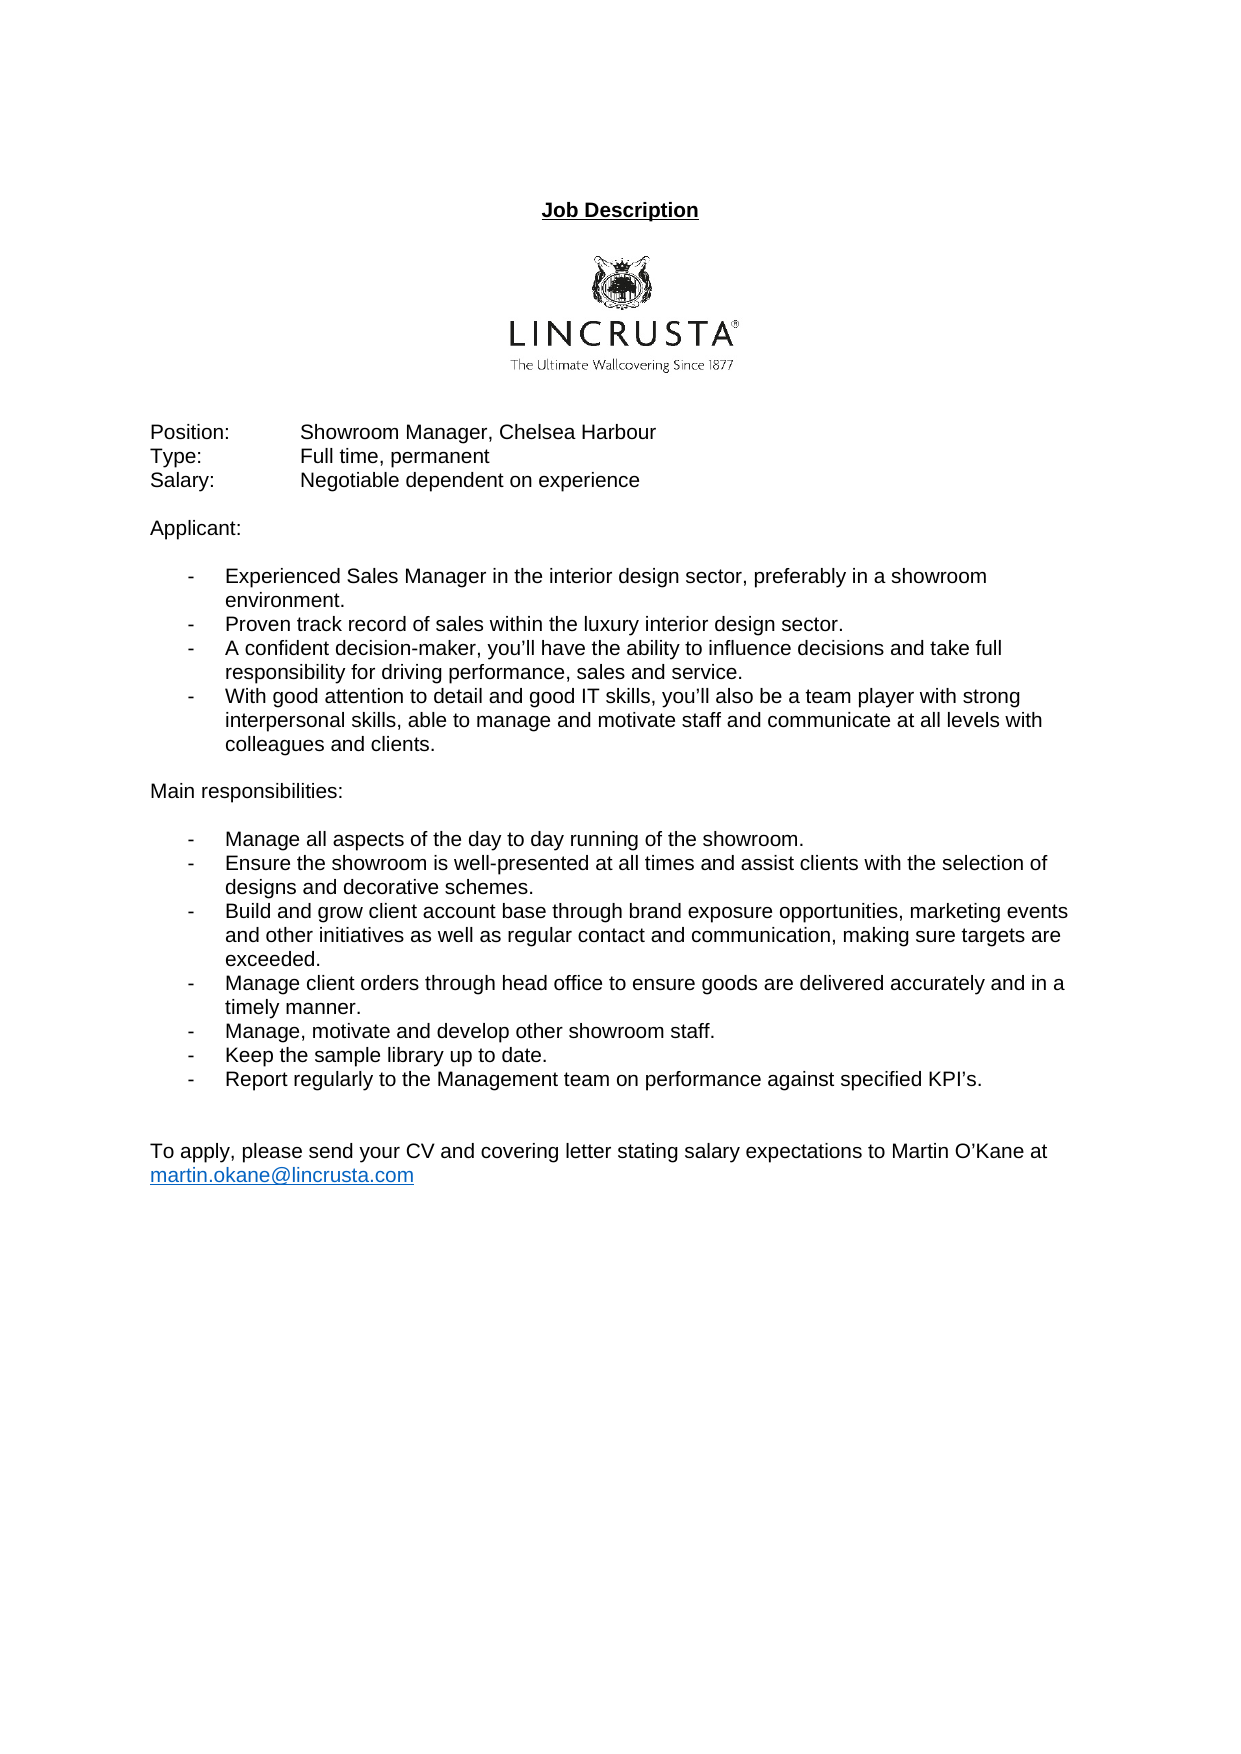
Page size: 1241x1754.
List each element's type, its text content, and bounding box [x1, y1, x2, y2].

list Report regularly to the Management team on performance against specified KPI’s. [187, 1067, 1090, 1091]
list With good attention to detail and good IT skills, you’ll also be a team player with strong interpersonal skills, able to manage and motivate staff and communicate at all levels with colleagues and clients. [187, 683, 1090, 755]
text Main responsibilities: [150, 779, 1090, 803]
text Applicant: [150, 516, 1090, 540]
list Manage, motivate and develop other showroom staff. [187, 1019, 1090, 1043]
text To apply, please send your CV and covering letter stating salary expectations to Martin O’Kane at martin.okane@lincrusta.com [150, 1139, 1090, 1187]
text Type: Full time, permanent [150, 444, 1090, 468]
picture [491, 245, 758, 396]
list Keep the sample library up to date. [187, 1043, 1090, 1067]
list A confident decision-maker, you’ll have the ability to influence decisions and take full responsibility for driving performance, sales and service. [187, 636, 1090, 683]
list Proven track record of sales within the luxury interior design sector. [187, 612, 1090, 636]
list Manage client orders through head office to ensure goods are delivered accurately and in a timely manner. [187, 971, 1090, 1019]
list Experienced Sales Manager in the interior design sector, preferably in a showroom environment. [187, 564, 1090, 612]
list Build and grow client account base through brand exposure opportunities, marketing events and other initiatives as well as regular contact and communication, making sure targets are exceeded. [187, 899, 1090, 971]
list Ensure the showroom is well-presented at all times and assist clients with the selection of designs and decorative schemes. [187, 851, 1090, 899]
text Job Description [150, 198, 1090, 222]
text Salary: Negotiable dependent on experience [150, 468, 1090, 492]
text Position: Showroom Manager, Chelsea Harbour [150, 420, 1090, 444]
list Manage all aspects of the day to day running of the showroom. [187, 827, 1090, 851]
